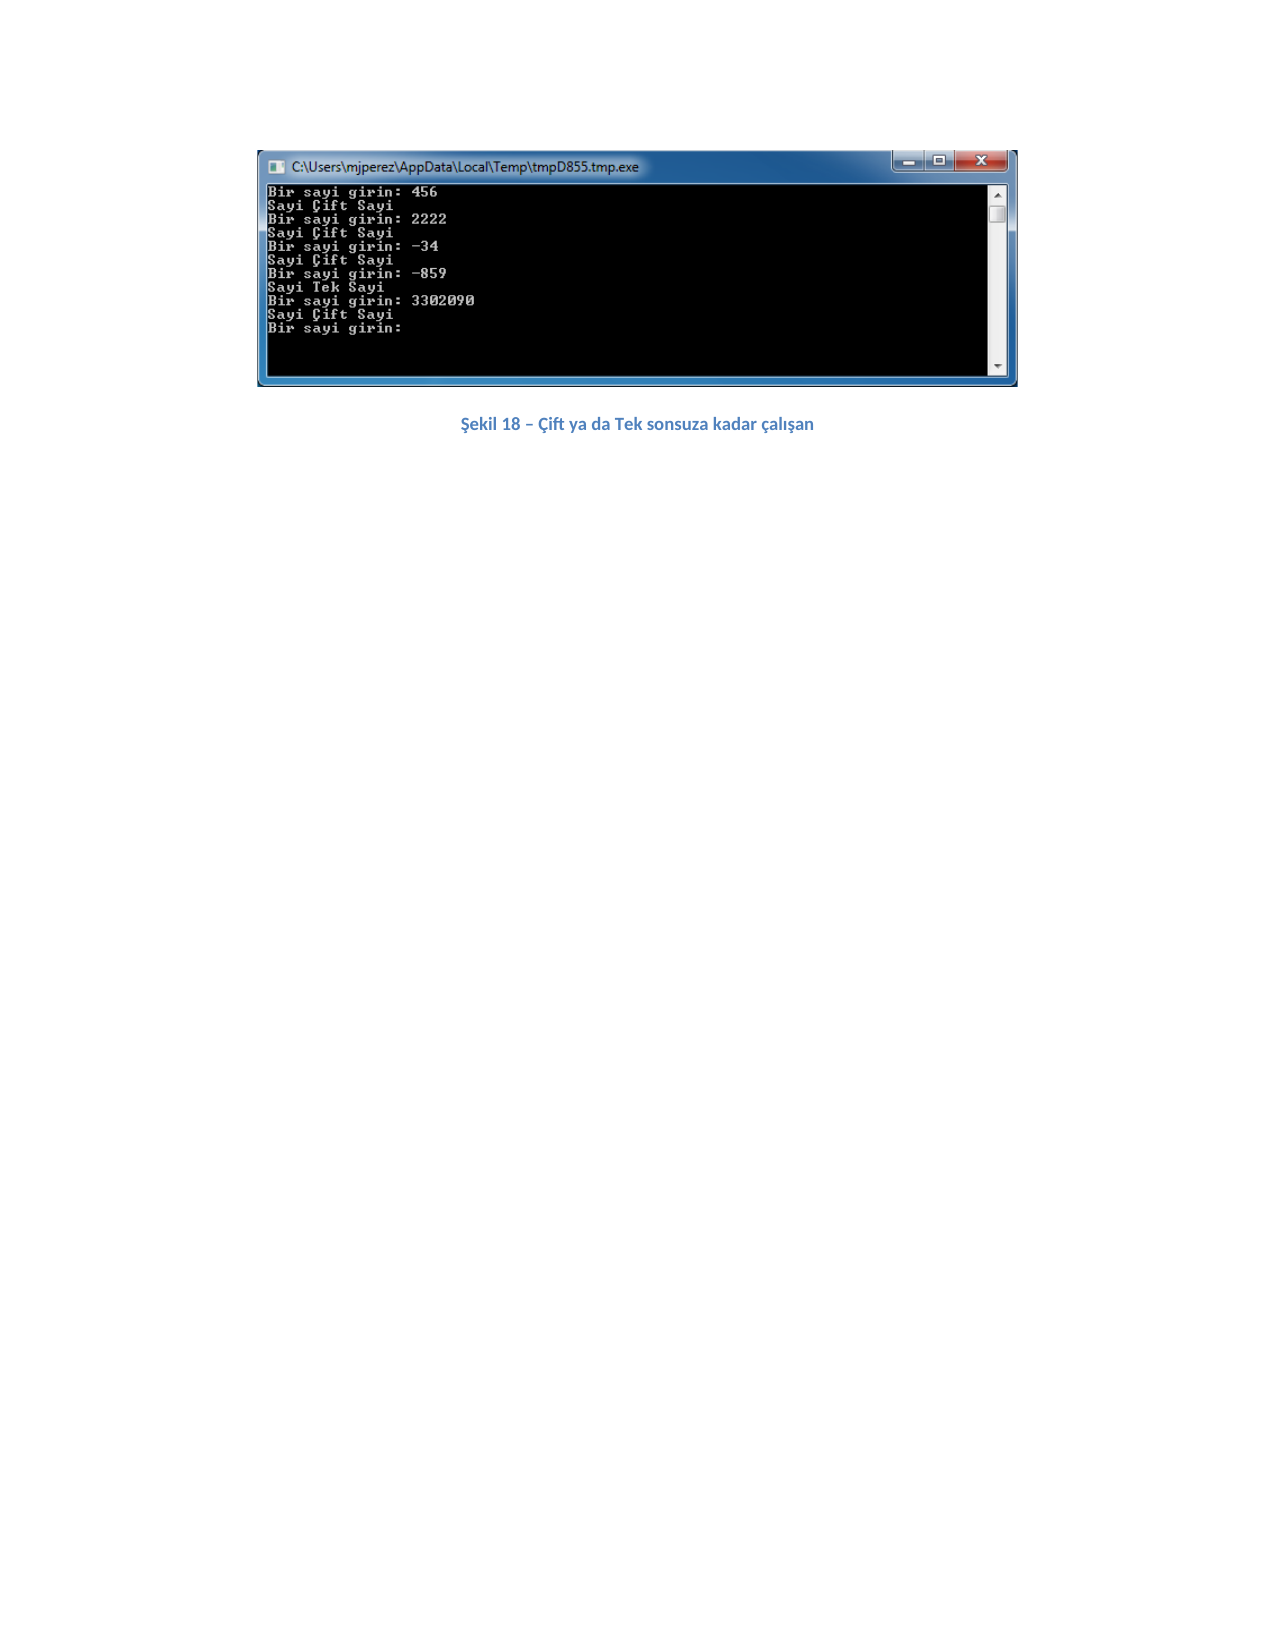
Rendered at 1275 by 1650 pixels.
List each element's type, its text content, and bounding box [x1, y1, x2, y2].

text Şekil 18 – Çift ya da Tek sonsuza kadar çalışan [150, 412, 1125, 435]
picture [257, 150, 1018, 387]
